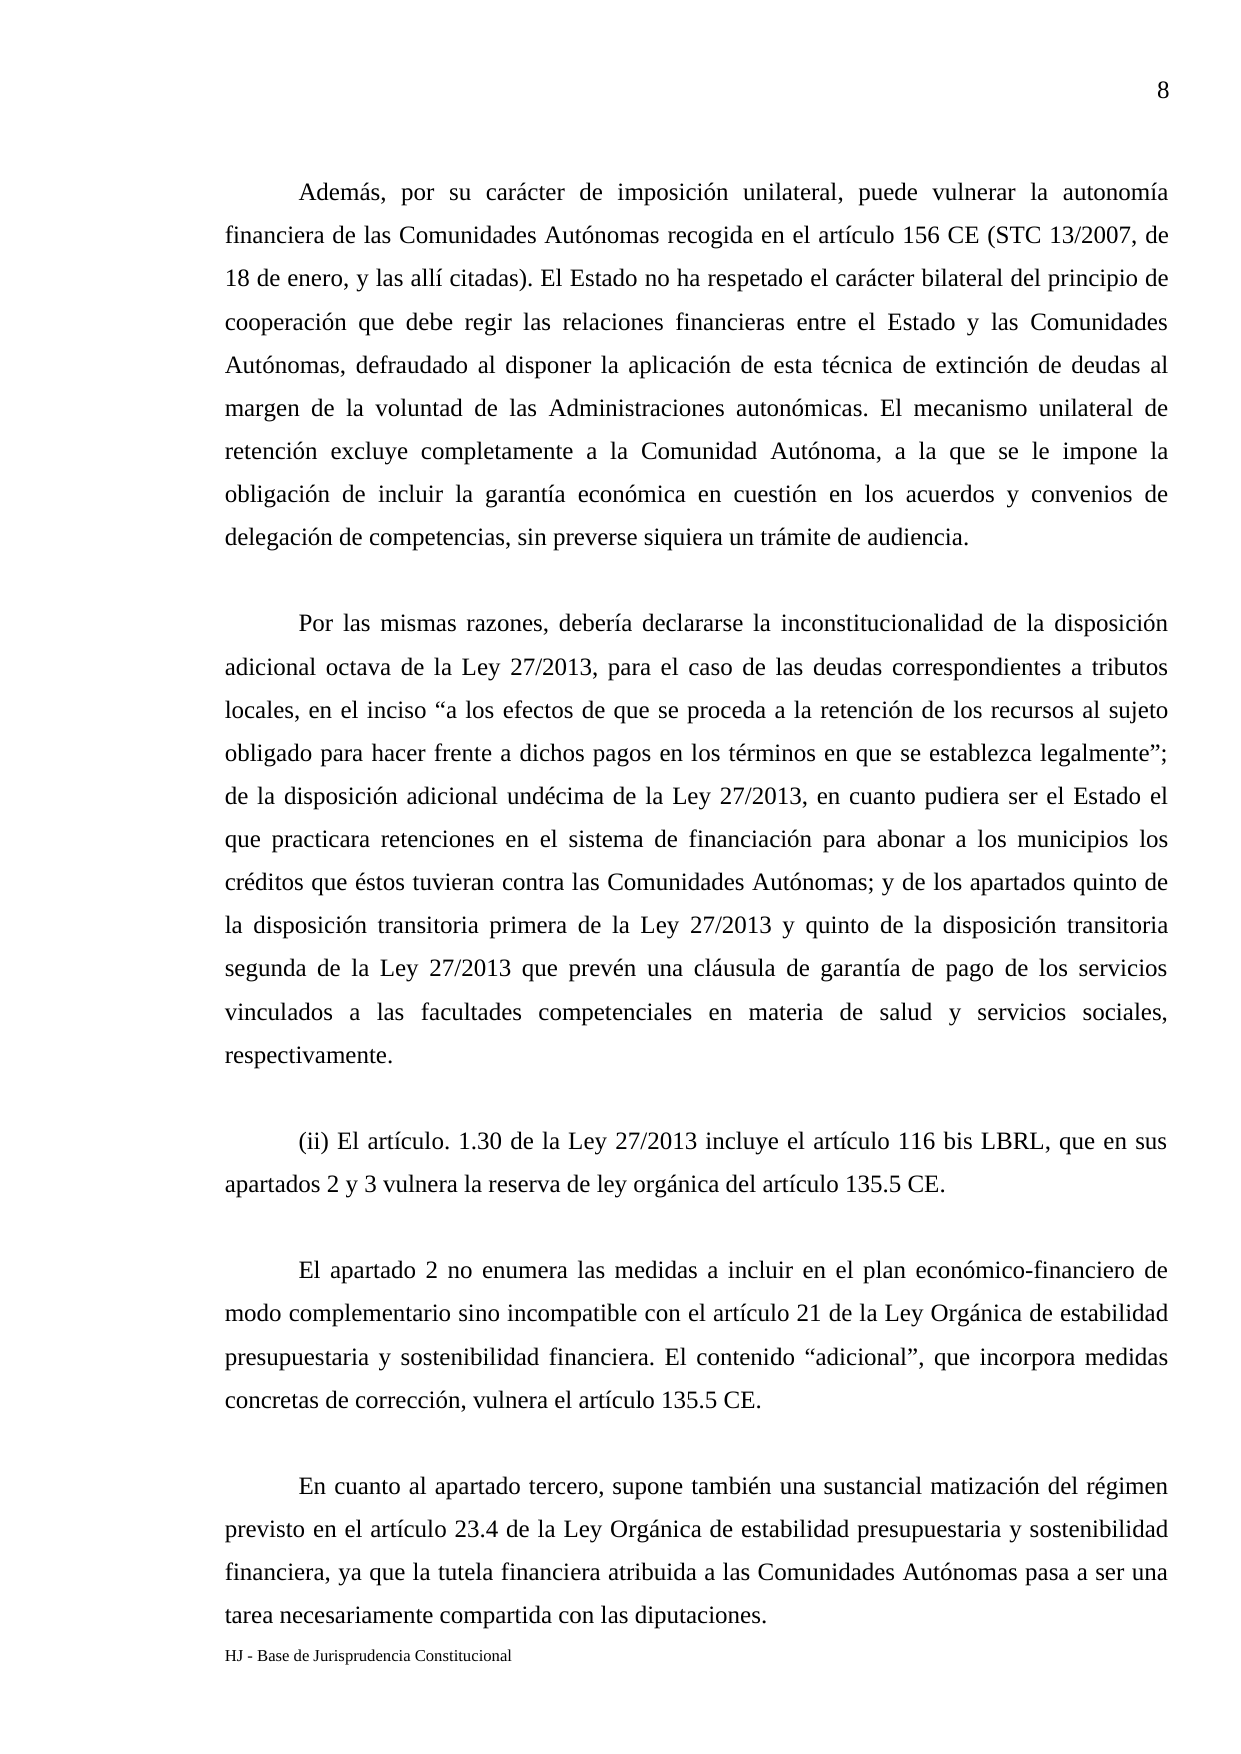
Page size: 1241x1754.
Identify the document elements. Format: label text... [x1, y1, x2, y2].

text En cuanto al apartado tercero, supone también una sustancial matización del régimen previsto en el artículo 23.4 de la Ley Orgánica de estabilidad presupuestaria y sostenibilidad financiera, ya que la tutela financiera atribuida a las Comunidades Autónomas pasa a ser una tarea necesariamente compartida con las diputaciones. [224, 1471, 1169, 1629]
text Por las mismas razones, debería declararse la inconstitucionalidad de la disposición adicional octava de la Ley 27/2013, para el caso de las deudas correspondientes a tributos locales, en el inciso “a los efectos de que se proceda a la retención de los recursos al sujeto obligado para hacer frente a dichos pagos en los términos en que se establezca legalmente”; de la disposición adicional undécima de la Ley 27/2013, en cuanto pudiera ser el Estado el que practicara retenciones en el sistema de financiación para abonar a los municipios los créditos que éstos tuvieran contra las Comunidades Autónomas; y de los apartados quinto de la disposición transitoria primera de la Ley 27/2013 y quinto de la disposición transitoria segunda de la Ley 27/2013 que prevén una cláusula de garantía de pago de los servicios vinculados a las facultades competenciales en materia de salud y servicios sociales, respectivamente. [224, 608, 1169, 1068]
text Además, por su carácter de imposición unilateral, puede vulnerar la autonomía financiera de las Comunidades Autónomas recogida en el artículo 156 CE (STC 13/2007, de 18 de enero, y las allí citadas). El Estado no ha respetado el carácter bilateral del principio de cooperación que debe regir las relaciones financieras entre el Estado y las Comunidades Autónomas, defraudado al disponer la aplicación de esta técnica de extinción de deudas al margen de la voluntad de las Administraciones autonómicas. El mecanismo unilateral de retención excluye completamente a la Comunidad Autónoma, a la que se le impone la obligación de incluir la garantía económica en cuestión en los acuerdos y convenios de delegación de competencias, sin preverse siquiera un trámite de audiencia. [224, 177, 1169, 551]
text El apartado 2 no enumera las medidas a incluir en el plan económico-financiero de modo complementario sino incompatible con el artículo 21 de la Ley Orgánica de estabilidad presupuestaria y sostenibilidad financiera. El contenido “adicional”, que incorpora medidas concretas de corrección, vulnera el artículo 135.5 CE. [224, 1255, 1169, 1413]
text (ii) El artículo. 1.30 de la Ley 27/2013 incluye el artículo 116 bis LBRL, que en sus apartados 2 y 3 vulnera la reserva de ley orgánica del artículo 135.5 CE. [224, 1126, 1169, 1198]
